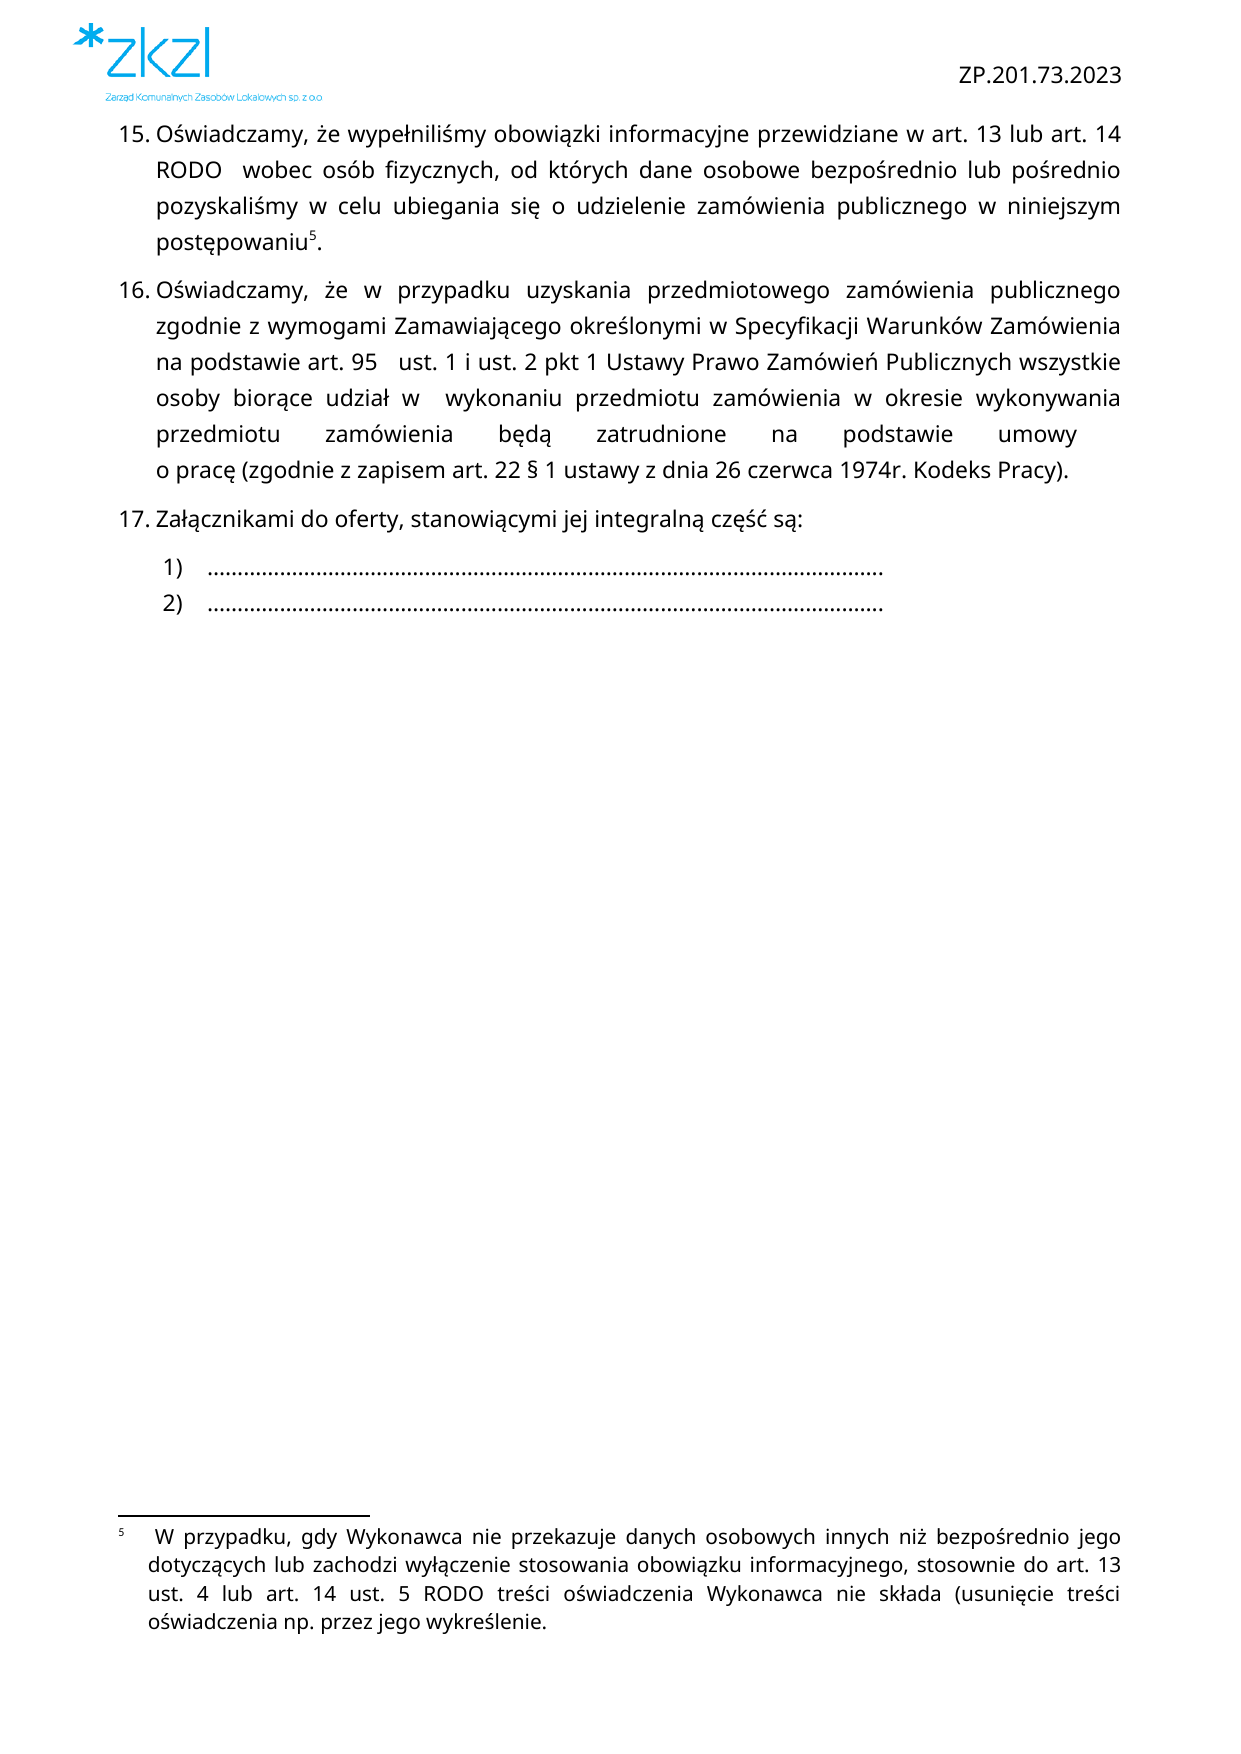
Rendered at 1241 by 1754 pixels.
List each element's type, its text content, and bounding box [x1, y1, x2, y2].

list Oświadczamy, że wypełniliśmy obowiązki informacyjne przewidziane w art. 13 lub art. 14 RODO wobec osób fizycznych, od których dane osobowe bezpośrednio lub pośrednio pozyskaliśmy w celu ubiegania się o udzielenie zamówienia publicznego w niniejszym postępowaniu. [118, 118, 1122, 257]
list …………………………………………………………………………………………………. [162, 587, 1122, 618]
list Oświadczamy, że w przypadku uzyskania przedmiotowego zamówienia publicznego zgodnie z wymogami Zamawiającego określonymi w Specyfikacji Warunków Zamówienia na podstawie art. 95 ust. 1 i ust. 2 pkt 1 Ustawy Prawo Zamówień Publicznych wszystkie osoby biorące udział w wykonaniu przedmiotu zamówienia w okresie wykonywania przedmiotu zamówienia będą zatrudnione na podstawie umowy o pracę (zgodnie z zapisem art. 22 § 1 ustawy z dnia 26 czerwca 1974r. Kodeks Pracy). [118, 274, 1122, 485]
picture [72, 23, 323, 102]
list Załącznikami do oferty, stanowiącymi jej integralną część są: [118, 502, 1122, 534]
list …………………………………………………………………………………………………. [162, 551, 1122, 582]
